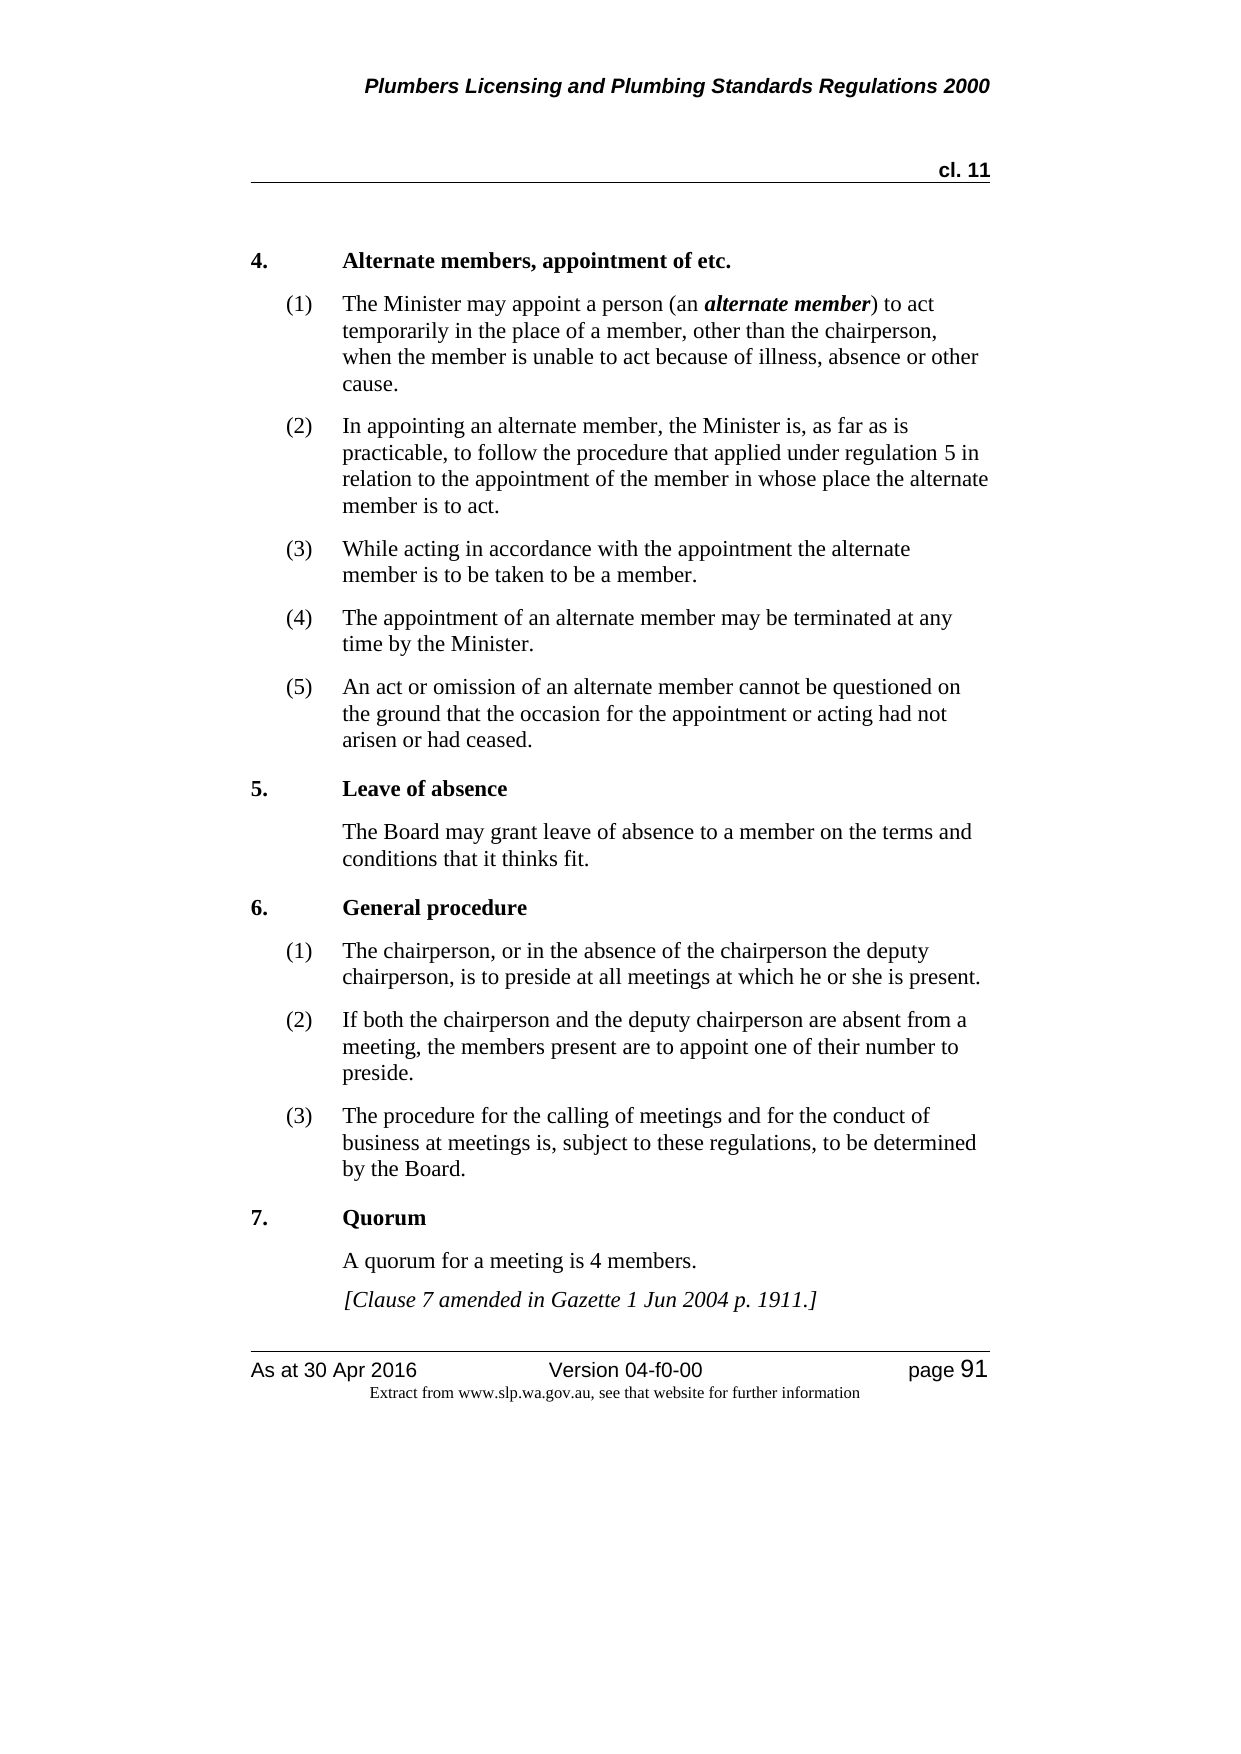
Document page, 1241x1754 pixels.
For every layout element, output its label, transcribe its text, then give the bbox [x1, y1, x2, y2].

text The Board may grant leave of absence to a member on the terms and conditions that it thinks fit. [251, 818, 990, 871]
subtitle 7. Quorum [251, 1204, 990, 1231]
text (2) In appointing an alternate member, the Minister is, as far as is practicable, to follow the procedure that applied under regulation 5 in relation to the appointment of the member in whose place the alternate member is to act. [251, 413, 990, 518]
subtitle 5. Leave of absence [251, 775, 990, 802]
text (1) The chairperson, or in the absence of the chairperson the deputy chairperson, is to preside at all meetings at which he or she is present. [251, 937, 990, 990]
text (3) The procedure for the calling of meetings and for the conduct of business at meetings is, subject to these regulations, to be determined by the Board. [251, 1102, 990, 1181]
subtitle 4. Alternate members, appointment of etc. [251, 247, 990, 274]
text (3) While acting in accordance with the appointment the alternate member is to be taken to be a member. [251, 535, 990, 587]
text A quorum for a meeting is 4 members. [251, 1247, 990, 1273]
text (1) The Minister may appoint a person (an alternate member) to act temporarily in the place of a member, other than the chairperson, when the member is unable to act because of illness, absence or other cause. [251, 291, 990, 396]
text (5) An act or omission of an alternate member cannot be questioned on the ground that the occasion for the appointment or acting had not arisen or had ceased. [251, 673, 990, 752]
subtitle 6. General procedure [251, 894, 990, 920]
text (4) The appointment of an alternate member may be terminated at any time by the Minister. [251, 604, 990, 657]
text (2) If both the chairperson and the deputy chairperson are absent from a meeting, the members present are to appoint one of their number to preside. [251, 1006, 990, 1086]
text [Clause 7 amended in Gazette 1 Jun 2004 p. 1911.] [251, 1286, 990, 1312]
